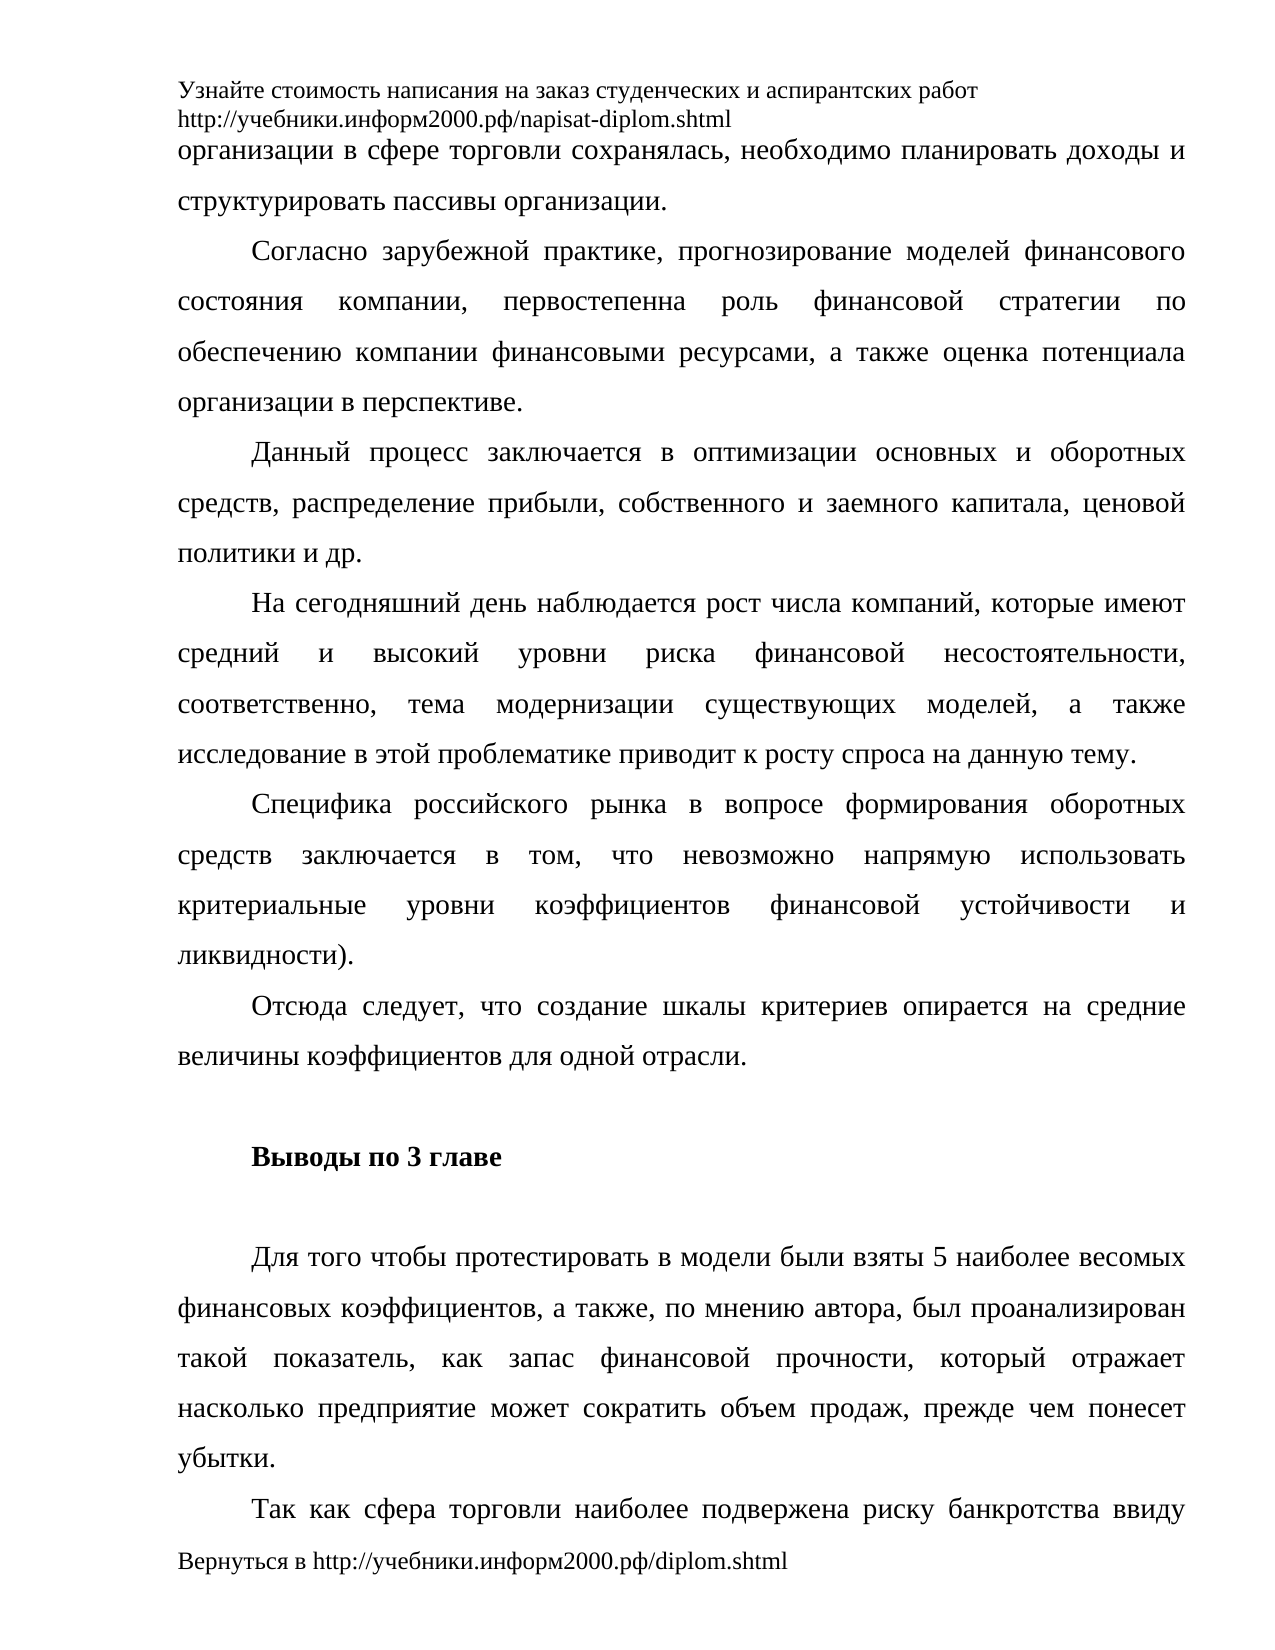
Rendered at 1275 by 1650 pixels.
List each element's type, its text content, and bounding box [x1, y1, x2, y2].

text Данный процесс заключается в оптимизации основных и оборотных средств, распределение прибыли, собственного и заемного капитала, ценовой политики и др. [177, 434, 1186, 568]
text Согласно зарубежной практике, прогнозирование моделей финансового состояния компании, первостепенна роль финансовой стратегии по обеспечению компании финансовыми ресурсами, а также оценка потенциала организации в перспективе. [177, 233, 1186, 418]
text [177, 1491, 1186, 1524]
subtitle Выводы по 3 главе [177, 1139, 1186, 1172]
text Отсюда следует, что создание шкалы критериев опирается на средние величины коэффициентов для одной отрасли. [177, 988, 1186, 1072]
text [177, 132, 1186, 216]
text Для того чтобы протестировать в модели были взяты 5 наиболее весомых финансовых коэффициентов, а также, по мнению автора, был проанализирован такой показатель, как запас финансовой прочности, который отражает насколько предприятие может сократить объем продаж, прежде чем понесет убытки. [177, 1239, 1186, 1474]
text На сегодняшний день наблюдается рост числа компаний, которые имеют средний и высокий уровни риска финансовой несостоятельности, соответственно, тема модернизации существующих моделей, а также исследование в этой проблематике приводит к росту спроса на данную тему. [177, 585, 1186, 770]
text Специфика российского рынка в вопросе формирования оборотных средств заключается в том, что невозможно напрямую использовать критериальные уровни коэффициентов финансовой устойчивости и ликвидности). [177, 787, 1186, 971]
